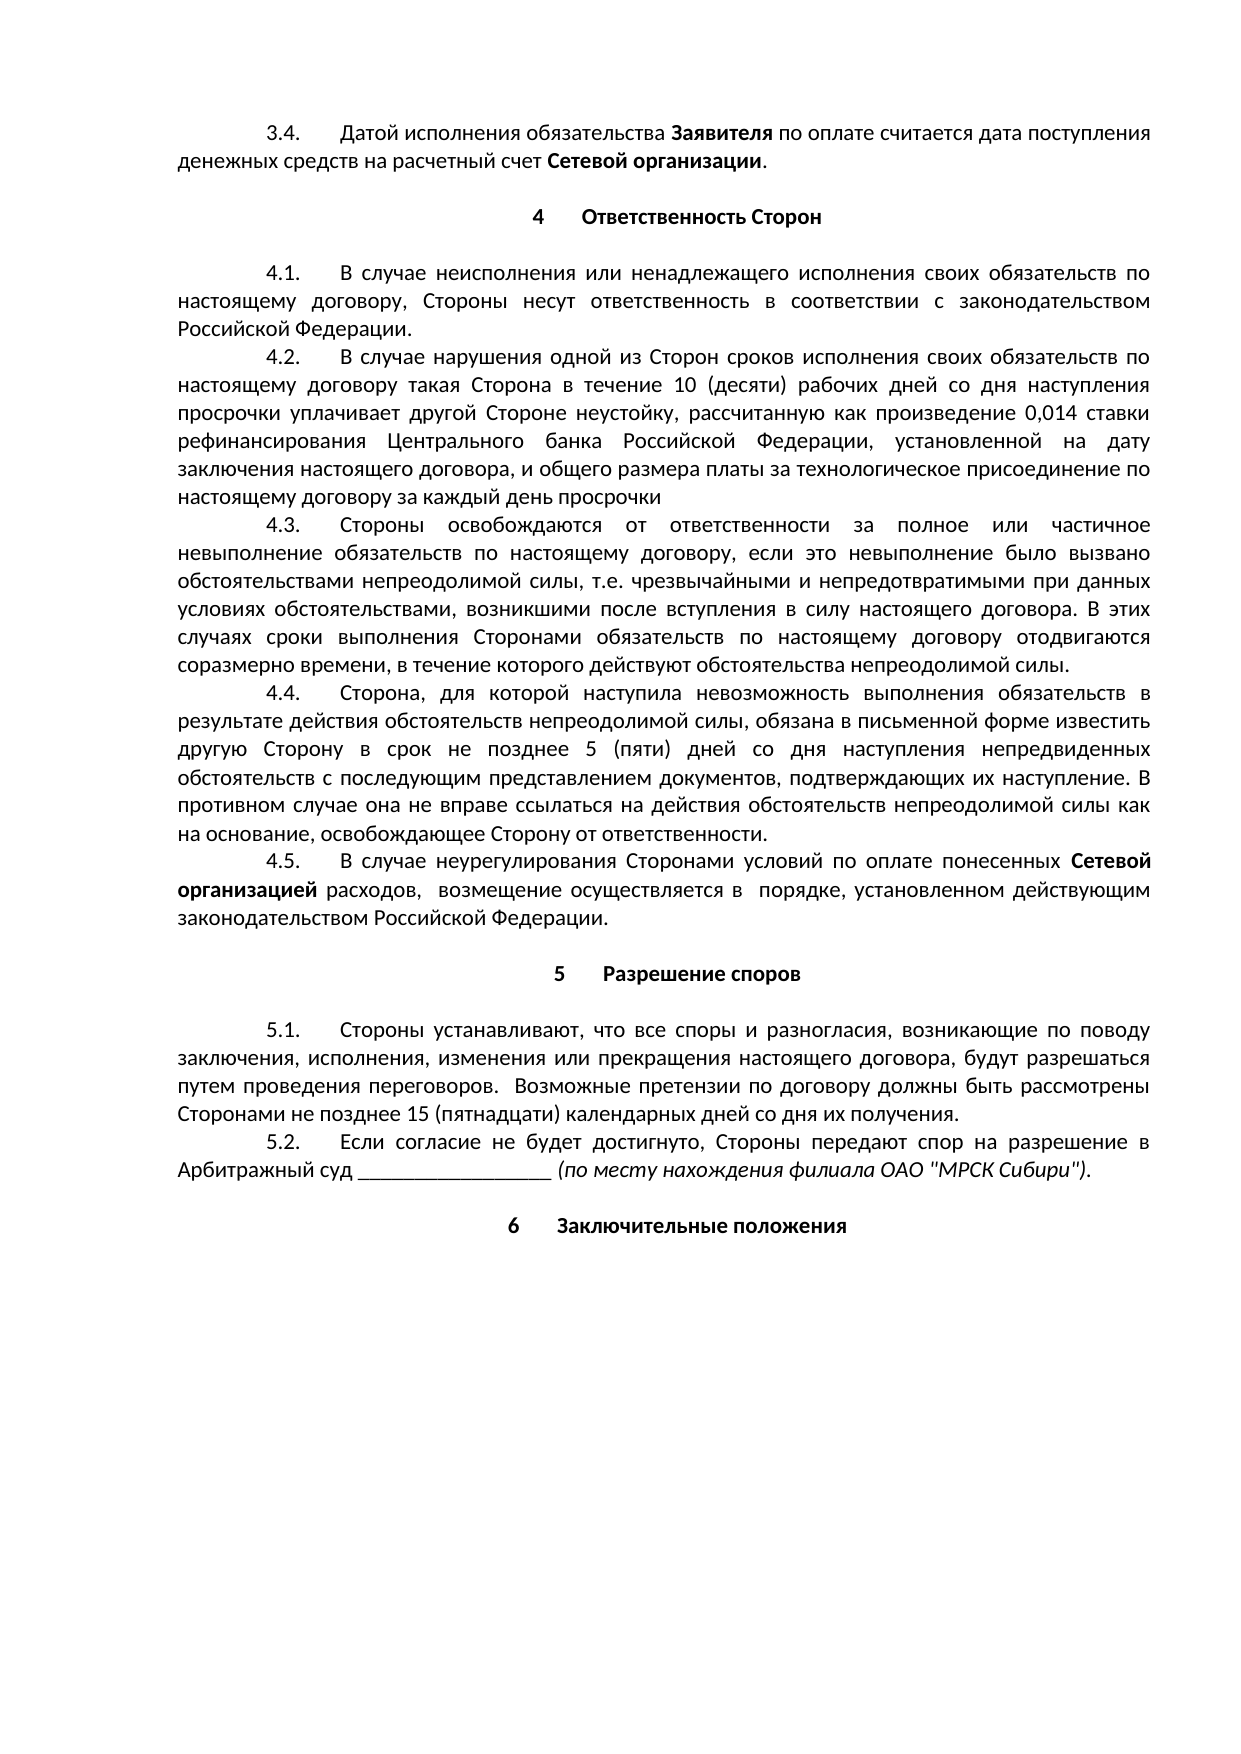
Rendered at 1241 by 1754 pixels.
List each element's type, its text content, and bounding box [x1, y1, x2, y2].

list Стороны устанавливают, что все споры и разногласия, возникающие по поводу заключения, исполнения, изменения или прекращения настоящего договора, будут разрешаться путем проведения переговоров. Возможные претензии по договору должны быть рассмотрены Сторонами не позднее 15 (пятнадцати) календарных дней со дня их получения. [177, 1015, 1152, 1127]
list Если согласие не будет достигнуто, Стороны передают спор на разрешение в Арбитражный суд _________________ (по месту нахождения филиала ОАО "МРСК Сибири"). [177, 1127, 1152, 1183]
list Заключительные положения [215, 1211, 1152, 1239]
list В случае неурегулирования Сторонами условий по оплате понесенных Сетевой организацией расходов, возмещение осуществляется в порядке, установленном действующим законодательством Российской Федерации. [177, 847, 1152, 931]
list Стороны освобождаются от ответственности за полное или частичное невыполнение обязательств по настоящему договору, если это невыполнение было вызвано обстоятельствами непреодолимой силы, т.е. чрезвычайными и непредотвратимыми при данных условиях обстоятельствами, возникшими после вступления в силу настоящего договора. В этих случаях сроки выполнения Сторонами обязательств по настоящему договору отодвигаются соразмерно времени, в течение которого действуют обстоятельства непреодолимой силы. [177, 510, 1152, 678]
list Ответственность Сторон [215, 202, 1152, 230]
list В случае неисполнения или ненадлежащего исполнения своих обязательств по настоящему договору, Стороны несут ответственность в соответствии с законодательством Российской Федерации. [177, 258, 1152, 342]
list Датой исполнения обязательства Заявителя по оплате считается дата поступления денежных средств на расчетный счет Сетевой организации. [177, 118, 1152, 174]
list Разрешение споров [215, 959, 1152, 987]
list Сторона, для которой наступила невозможность выполнения обязательств в результате действия обстоятельств непреодолимой силы, обязана в письменной форме известить другую Сторону в срок не позднее 5 (пяти) дней со дня наступления непредвиденных обстоятельств с последующим представлением документов, подтверждающих их наступление. В противном случае она не вправе ссылаться на действия обстоятельств непреодолимой силы как на основание, освобождающее Сторону от ответственности. [177, 678, 1152, 847]
list В случае нарушения одной из Сторон сроков исполнения своих обязательств по настоящему договору такая Сторона в течение 10 (десяти) рабочих дней со дня наступления просрочки уплачивает другой Стороне неустойку, рассчитанную как произведение 0,014 ставки рефинансирования Центрального банка Российской Федерации, установленной на дату заключения настоящего договора, и общего размера платы за технологическое присоединение по настоящему договору за каждый день просрочки [177, 342, 1152, 510]
